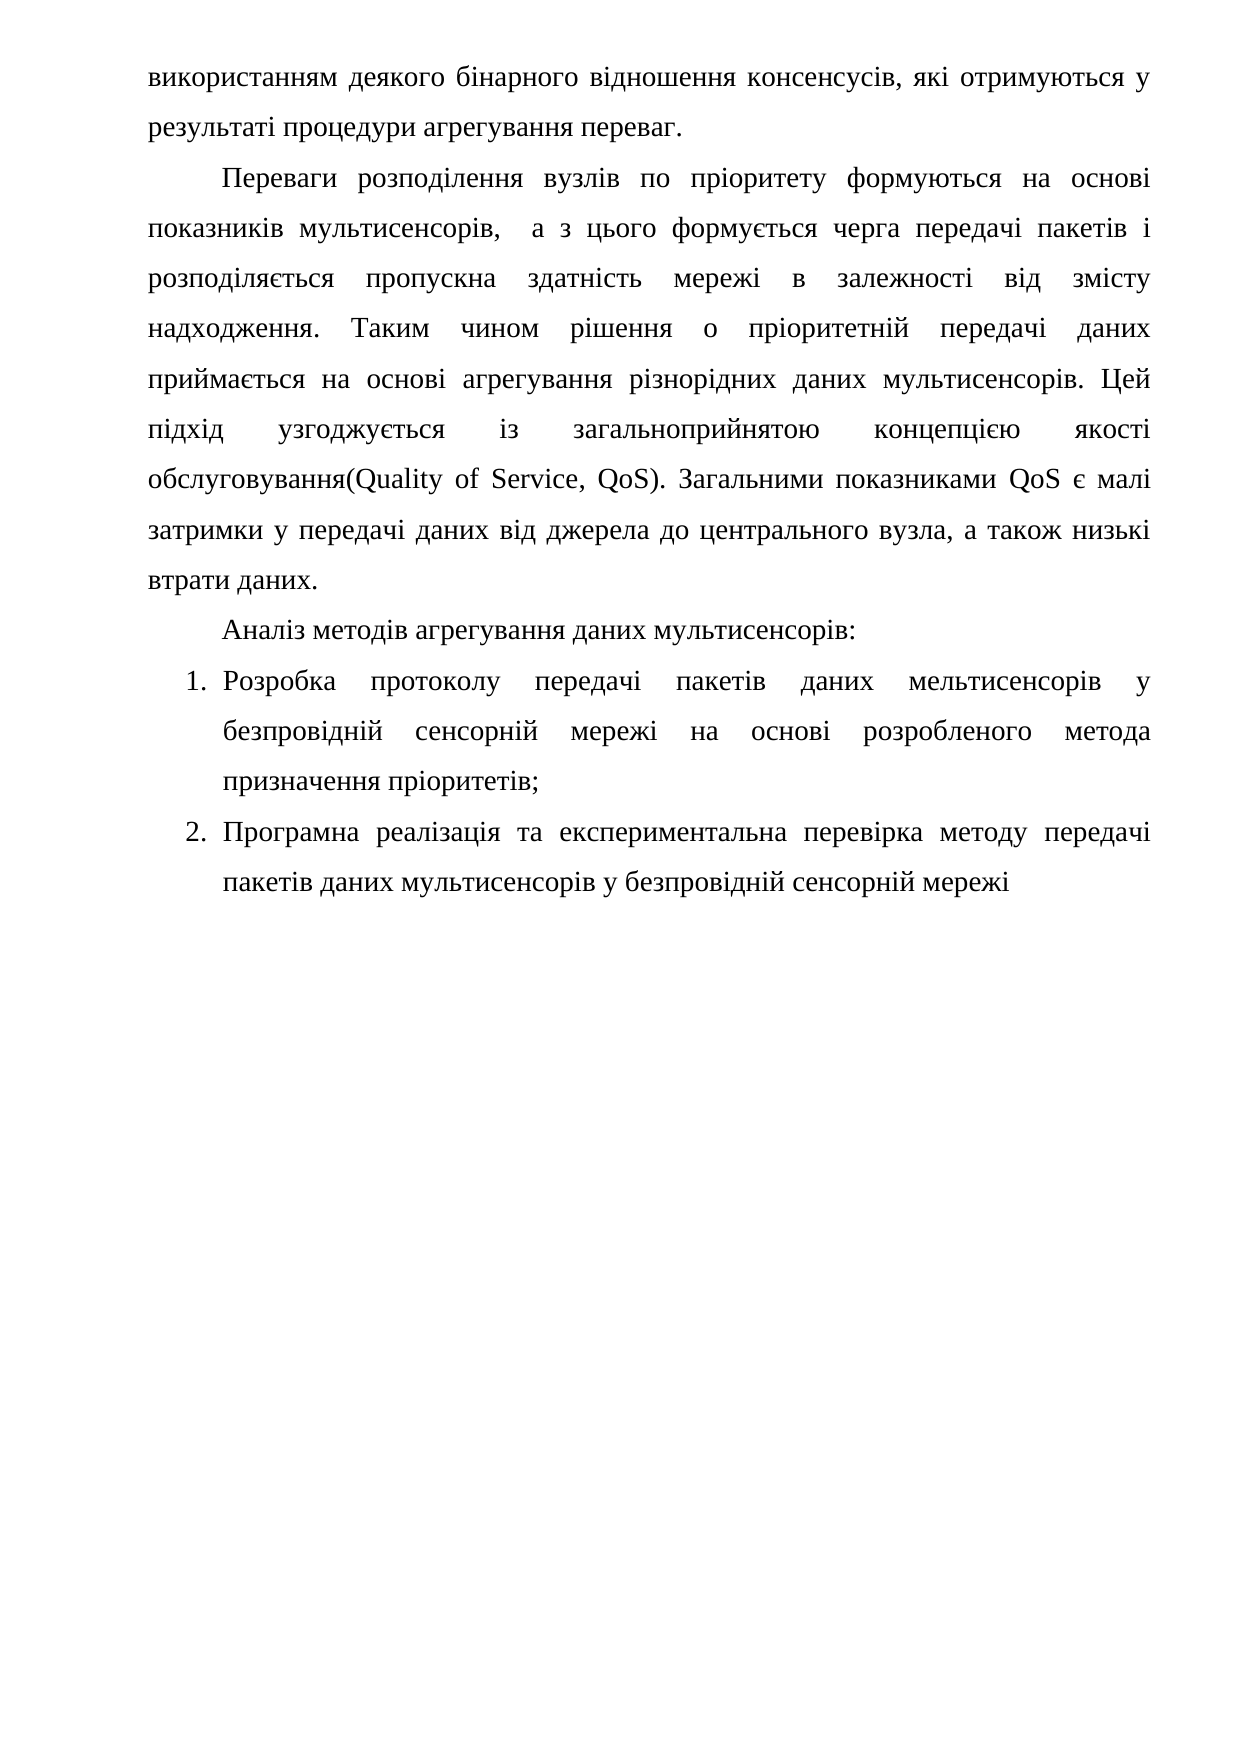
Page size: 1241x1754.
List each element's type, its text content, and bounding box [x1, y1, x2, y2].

list Програмна реалізація та експериментальна перевірка методу передачі пакетів даних мультисенсорів у безпровідній сенсорній мережі [185, 814, 1152, 898]
text Переваги розподілення вузлів по пріоритету формуються на основі показників мультисенсорів, а з цього формується черга передачі пакетів і розподіляється пропускна здатність мережі в залежності від змісту надходження. Таким чином рішення о пріоритетній передачі даних приймається на основі агрегування різнорідних даних мультисенсорів. Цей підхід узгоджується із загальноприйнятою концепцією якості обслуговування(Quality of Service, QoS). Загальними показниками QoS є малі затримки у передачі даних від джерела до центрального вузла, а також низькі втрати даних. [148, 160, 1152, 596]
list Розробка протоколу передачі пакетів даних мельтисенсорів у безпровідній сенсорній мережі на основі розробленого метода призначення пріоритетів; [185, 663, 1152, 797]
text Аналіз методів агрегування даних мультисенсорів: [148, 612, 1152, 646]
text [148, 59, 1152, 143]
